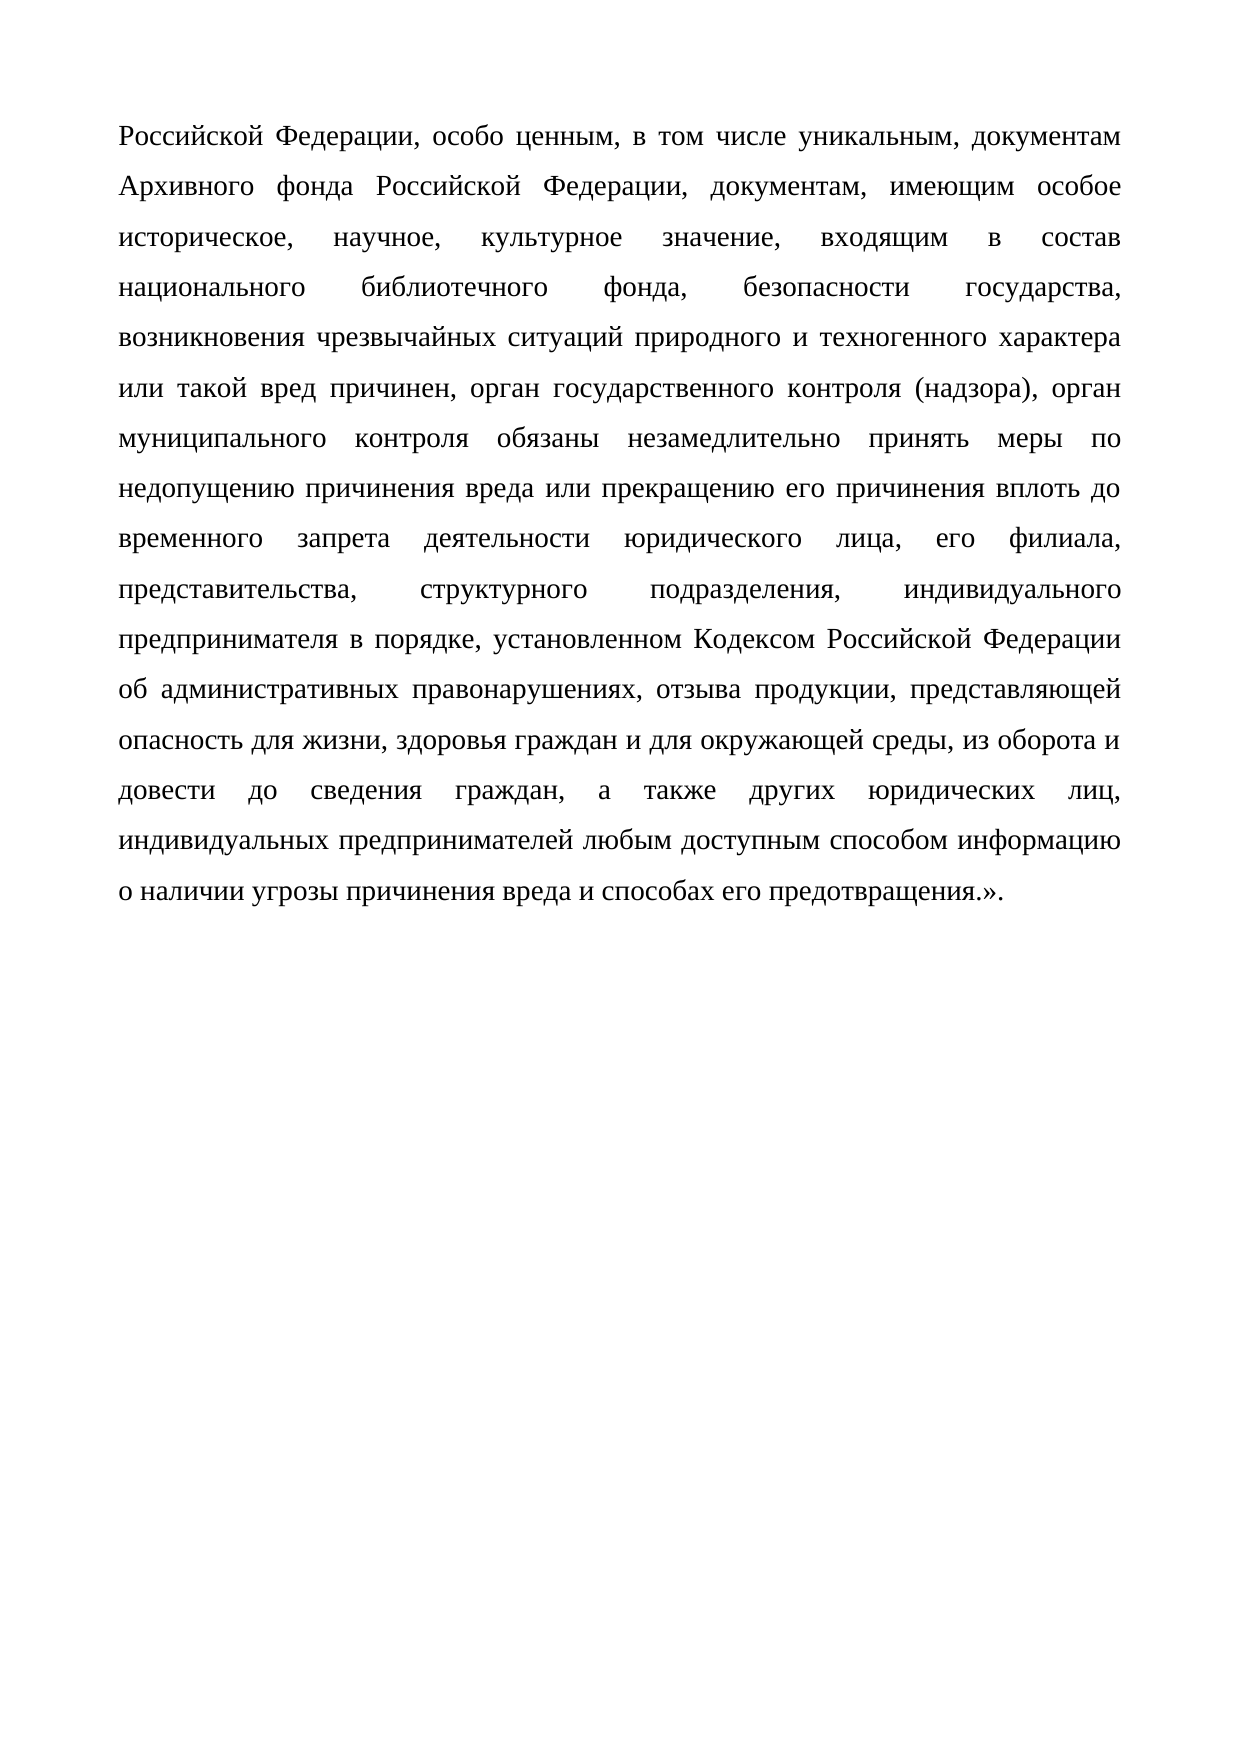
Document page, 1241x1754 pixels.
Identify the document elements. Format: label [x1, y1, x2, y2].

text [118, 118, 1122, 906]
